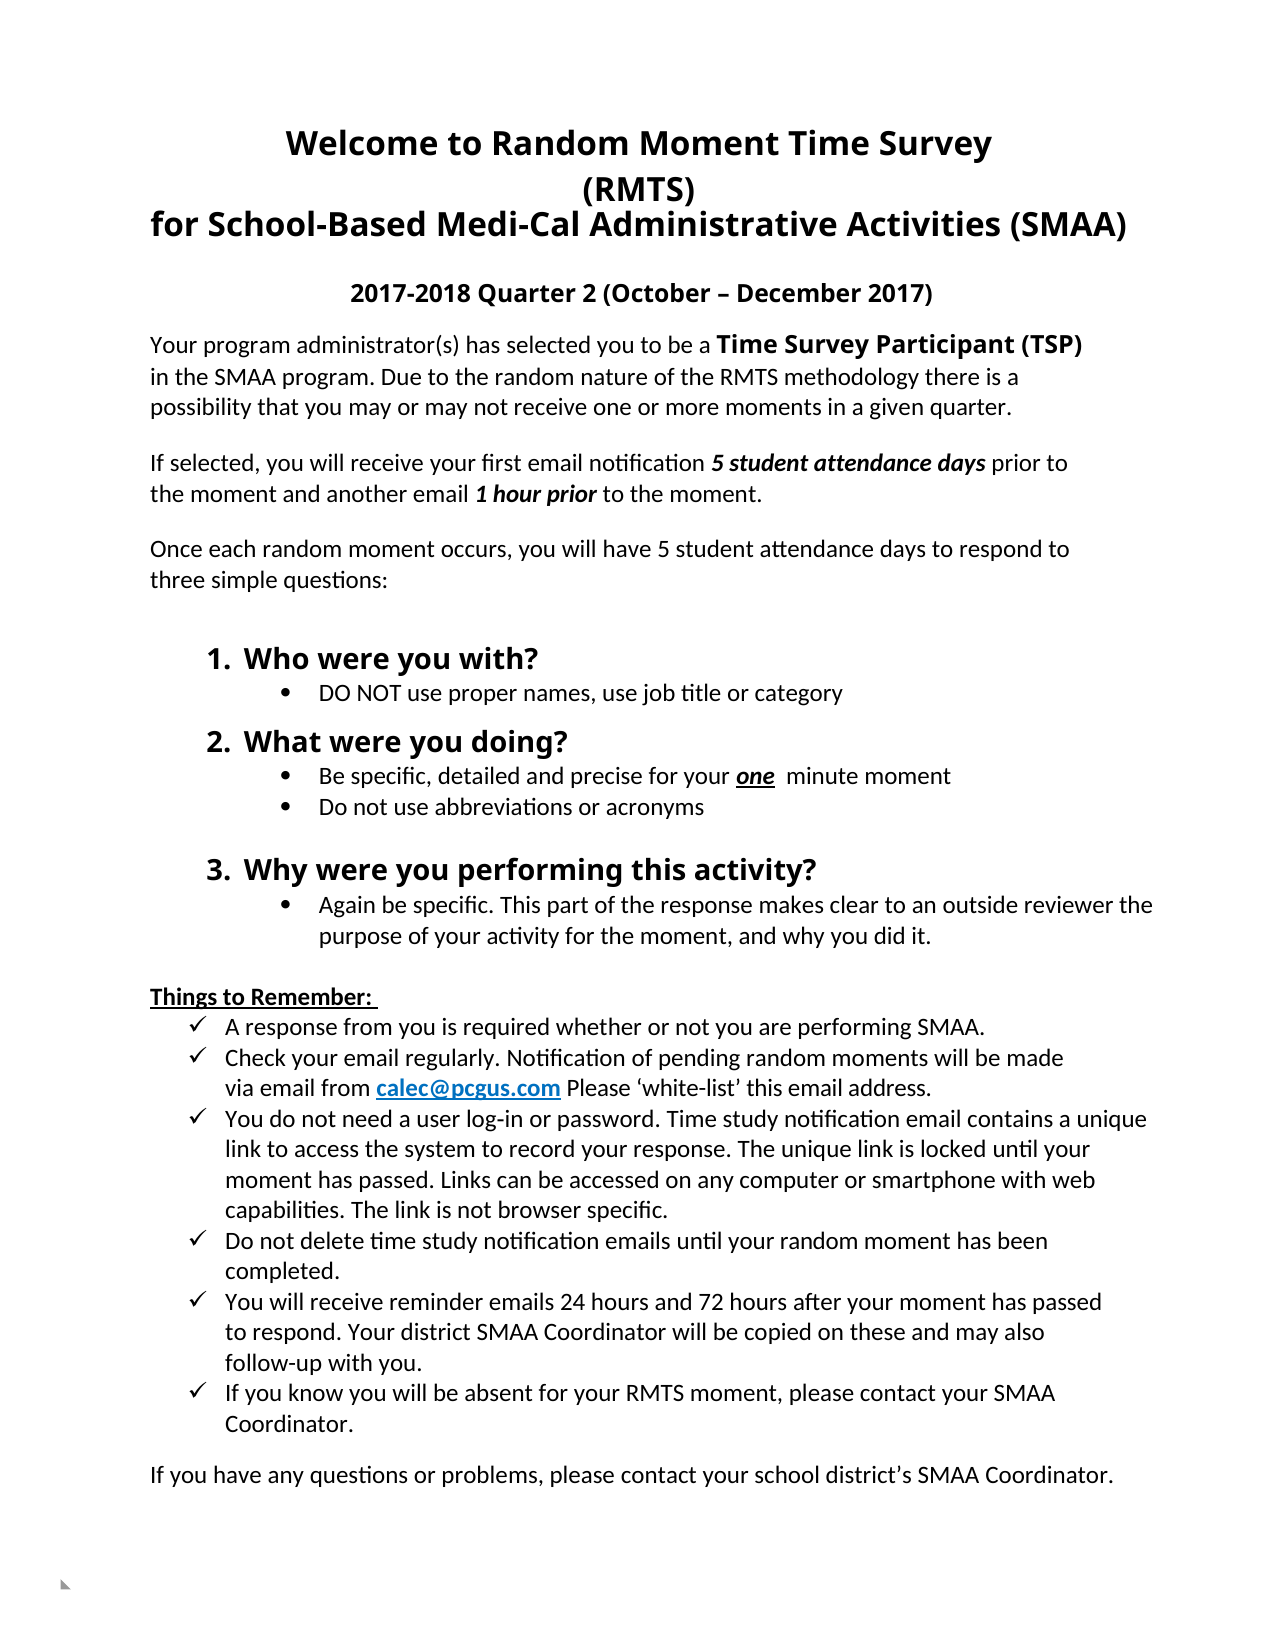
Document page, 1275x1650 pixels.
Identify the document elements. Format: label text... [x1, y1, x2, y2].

text for School-Based Medi-Cal Administrative Activities (SMAA) [136, 211, 1141, 243]
list Be specific, detailed and precise for your one minute moment [281, 761, 1164, 791]
list A response from you is required whether or not you are performing SMAA. [187, 1011, 1162, 1042]
text Once each random moment occurs, you will have 5 student attendance days to respond to three simple questions: [150, 534, 1101, 595]
text 2017-2018 Quarter 2 (October – December 2017) [262, 276, 1021, 309]
list What were you doing? [206, 721, 1164, 761]
list You will receive reminder emails 24 hours and 72 hours after your moment has passed to respond. Your district SMAA Coordinator will be copied on these and may also follow-up with you. [187, 1286, 1121, 1378]
text If selected, you will receive your first email notification 5 student attendance days prior to the moment and another email 1 hour prior to the moment. [150, 447, 1098, 508]
list Again be specific. This part of the response makes clear to an outside reviewer the purpose of your activity for the moment, and why you did it. [281, 889, 1164, 950]
list You do not need a user log‐in or password. Time study notification email contains a unique link to access the system to record your response. The unique link is locked until your moment has passed. Links can be accessed on any computer or smartphone with web capabilities. The link is not browser specific. [187, 1103, 1164, 1225]
text Your program administrator(s) has selected you to be a Time Survey Participant (TSP) in the SMAA program. Due to the random nature of the RMTS methodology there is a possibility that you may or may not receive one or more moments in a given quarter. [150, 327, 1101, 422]
list Who were you with? [206, 638, 1164, 678]
list Do not delete time study notification emails until your random moment has been completed. [187, 1225, 1121, 1286]
text Welcome to Random Moment Time Survey (RMTS) [233, 120, 1044, 211]
list If you know you will be absent for your RMTS moment, please contact your SMAA Coordinator. [187, 1378, 1121, 1439]
text Things to Remember: [150, 981, 1098, 1011]
list Why were you performing this activity? [206, 849, 1164, 889]
list Do not use abbreviations or acronyms [281, 791, 1164, 822]
text If you have any questions or problems, please contact your school district’s SMAA Coordinator. [150, 1459, 1121, 1489]
list Check your email regularly. Notification of pending random moments will be made via email from calec@pcgus.com Please ‘white-list’ this email address. [187, 1042, 1098, 1103]
list DO NOT use proper names, use job title or category [281, 678, 1164, 708]
